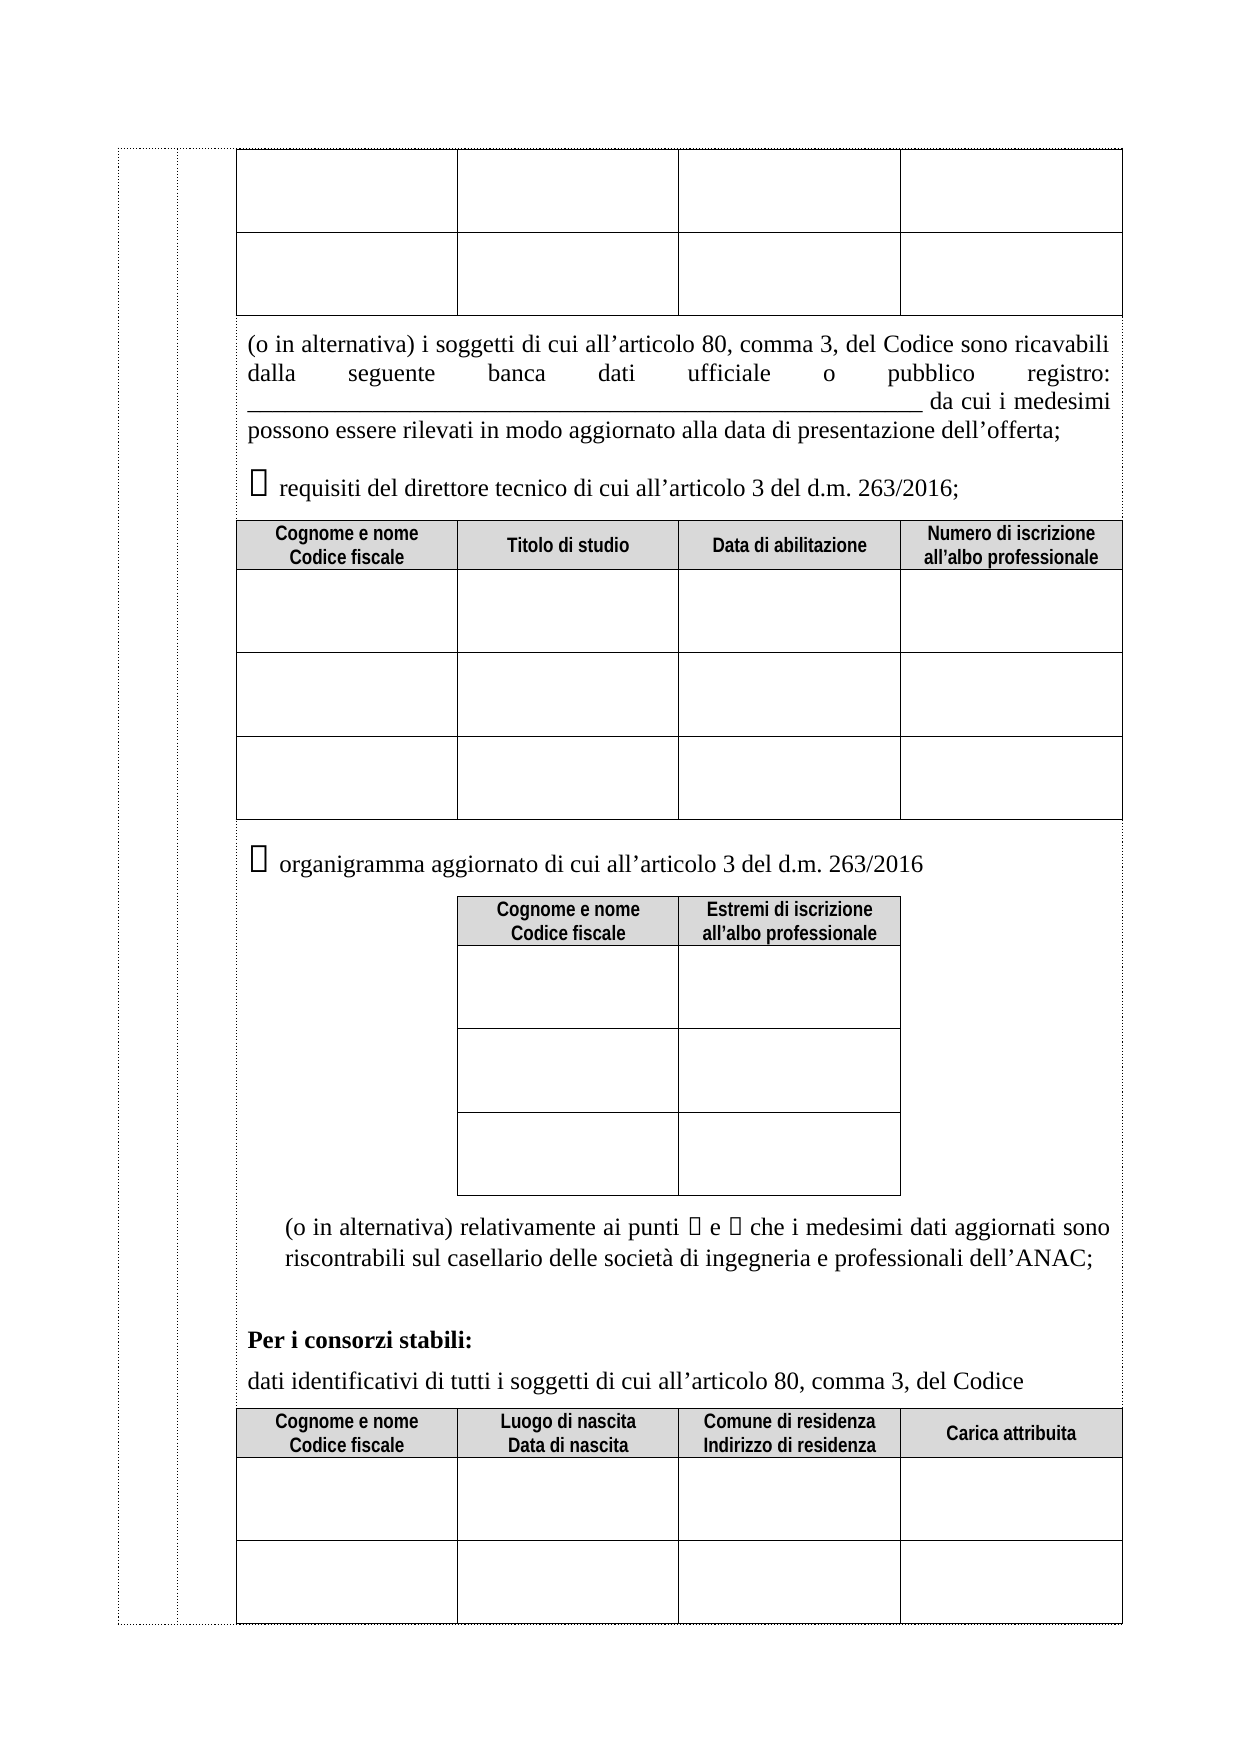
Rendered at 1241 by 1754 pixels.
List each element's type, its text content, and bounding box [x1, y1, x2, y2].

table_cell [236, 820, 1122, 1408]
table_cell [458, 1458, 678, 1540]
table_cell [118, 148, 177, 1624]
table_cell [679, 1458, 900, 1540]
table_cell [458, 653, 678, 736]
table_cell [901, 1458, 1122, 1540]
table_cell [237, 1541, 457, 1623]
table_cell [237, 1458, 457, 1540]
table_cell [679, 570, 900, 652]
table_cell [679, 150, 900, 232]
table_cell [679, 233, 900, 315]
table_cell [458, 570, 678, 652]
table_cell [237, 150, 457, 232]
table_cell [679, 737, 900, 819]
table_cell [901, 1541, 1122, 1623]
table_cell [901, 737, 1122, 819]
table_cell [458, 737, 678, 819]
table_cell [236, 316, 1122, 520]
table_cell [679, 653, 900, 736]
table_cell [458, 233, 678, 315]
table_cell  [177, 148, 236, 1624]
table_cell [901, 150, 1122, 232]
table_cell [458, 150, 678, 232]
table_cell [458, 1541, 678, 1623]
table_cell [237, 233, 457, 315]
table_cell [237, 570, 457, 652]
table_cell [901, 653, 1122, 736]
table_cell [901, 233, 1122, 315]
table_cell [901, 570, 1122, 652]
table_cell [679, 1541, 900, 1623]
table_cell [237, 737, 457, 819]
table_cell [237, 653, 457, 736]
